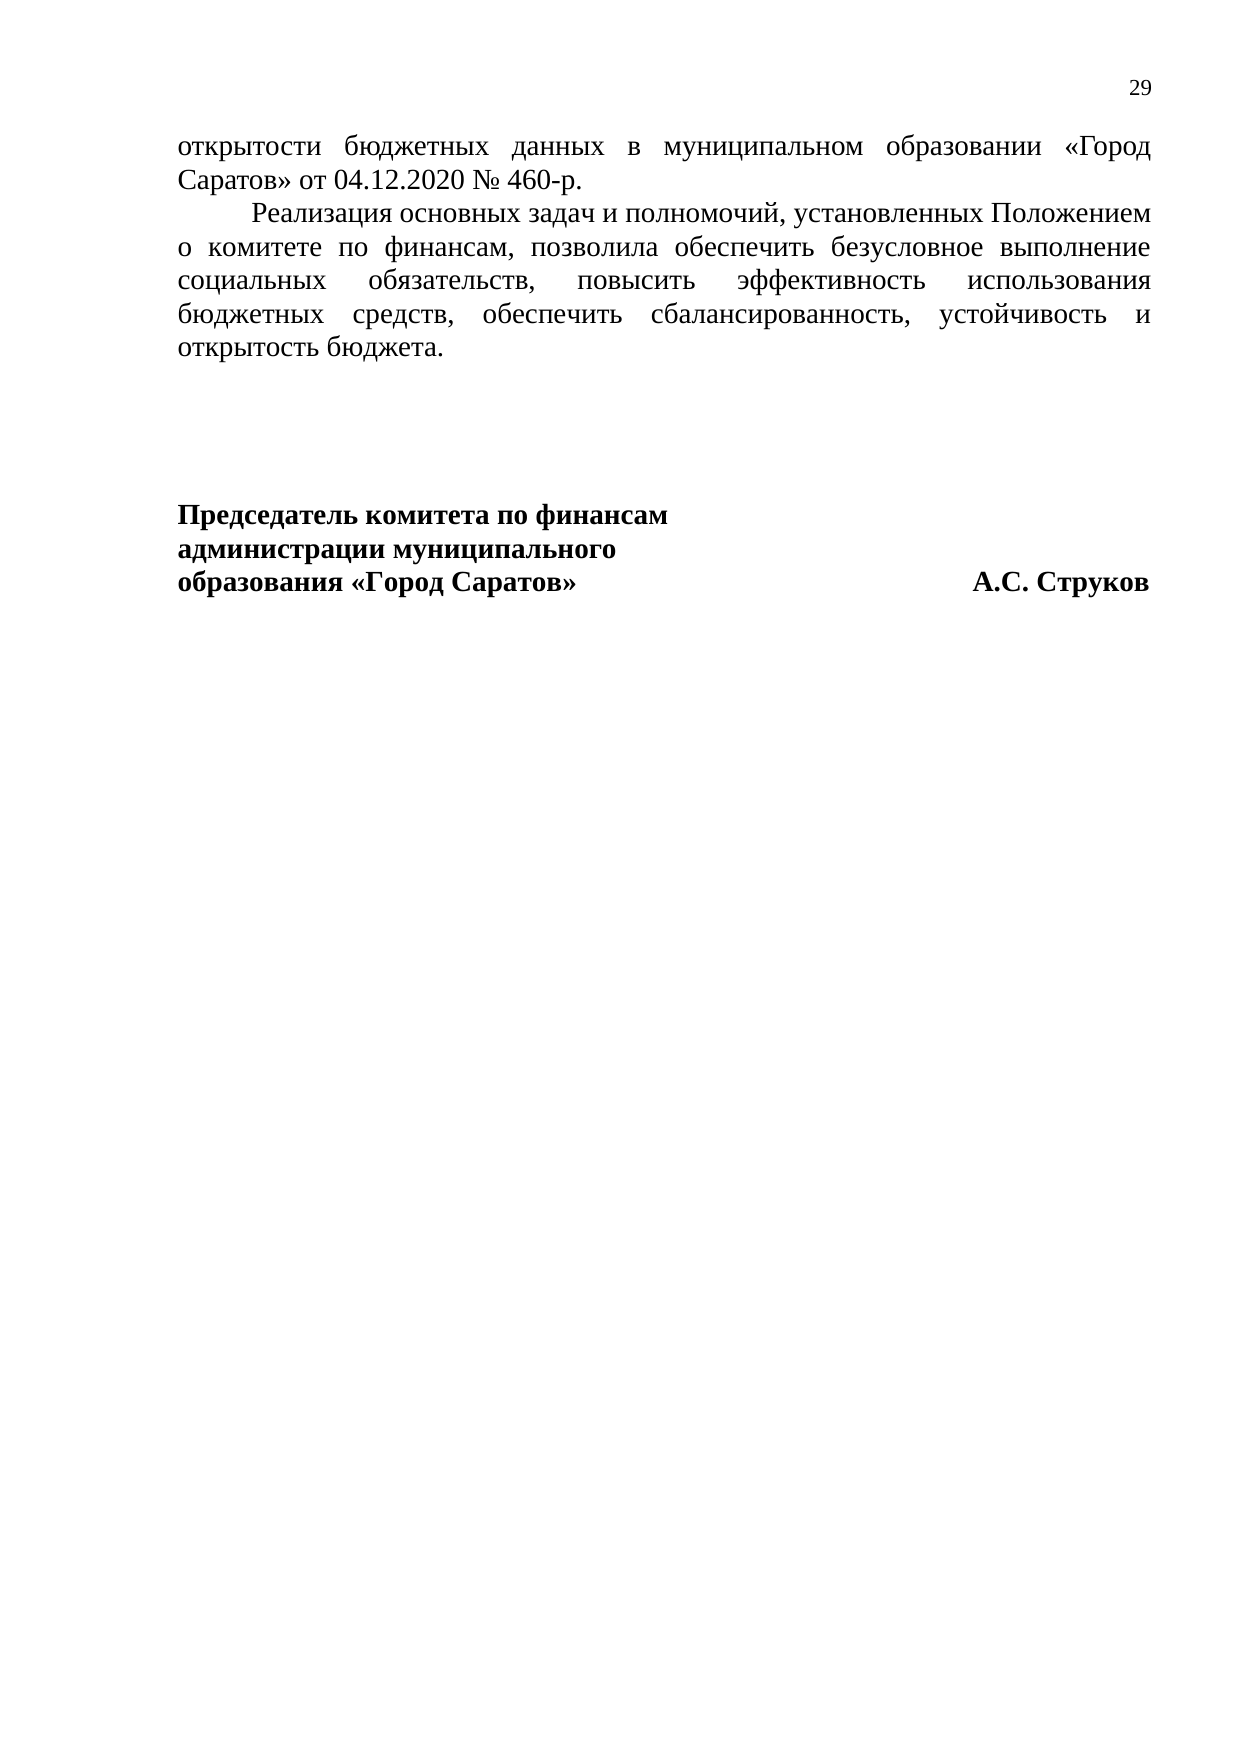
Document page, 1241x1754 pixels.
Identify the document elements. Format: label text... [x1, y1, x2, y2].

text Председатель комитета по финансам [177, 497, 1152, 531]
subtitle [177, 128, 1152, 195]
text администрации муниципального [177, 531, 1152, 564]
subtitle Реализация основных задач и полномочий, установленных Положением о комитете по финансам, позволила обеспечить безусловное выполнение социальных обязательств, повысить эффективность использования бюджетных средств, обеспечить сбалансированность, устойчивость и открытость бюджета. [177, 195, 1152, 363]
text образования «Город Саратов» А.С. Струков [177, 564, 1152, 598]
